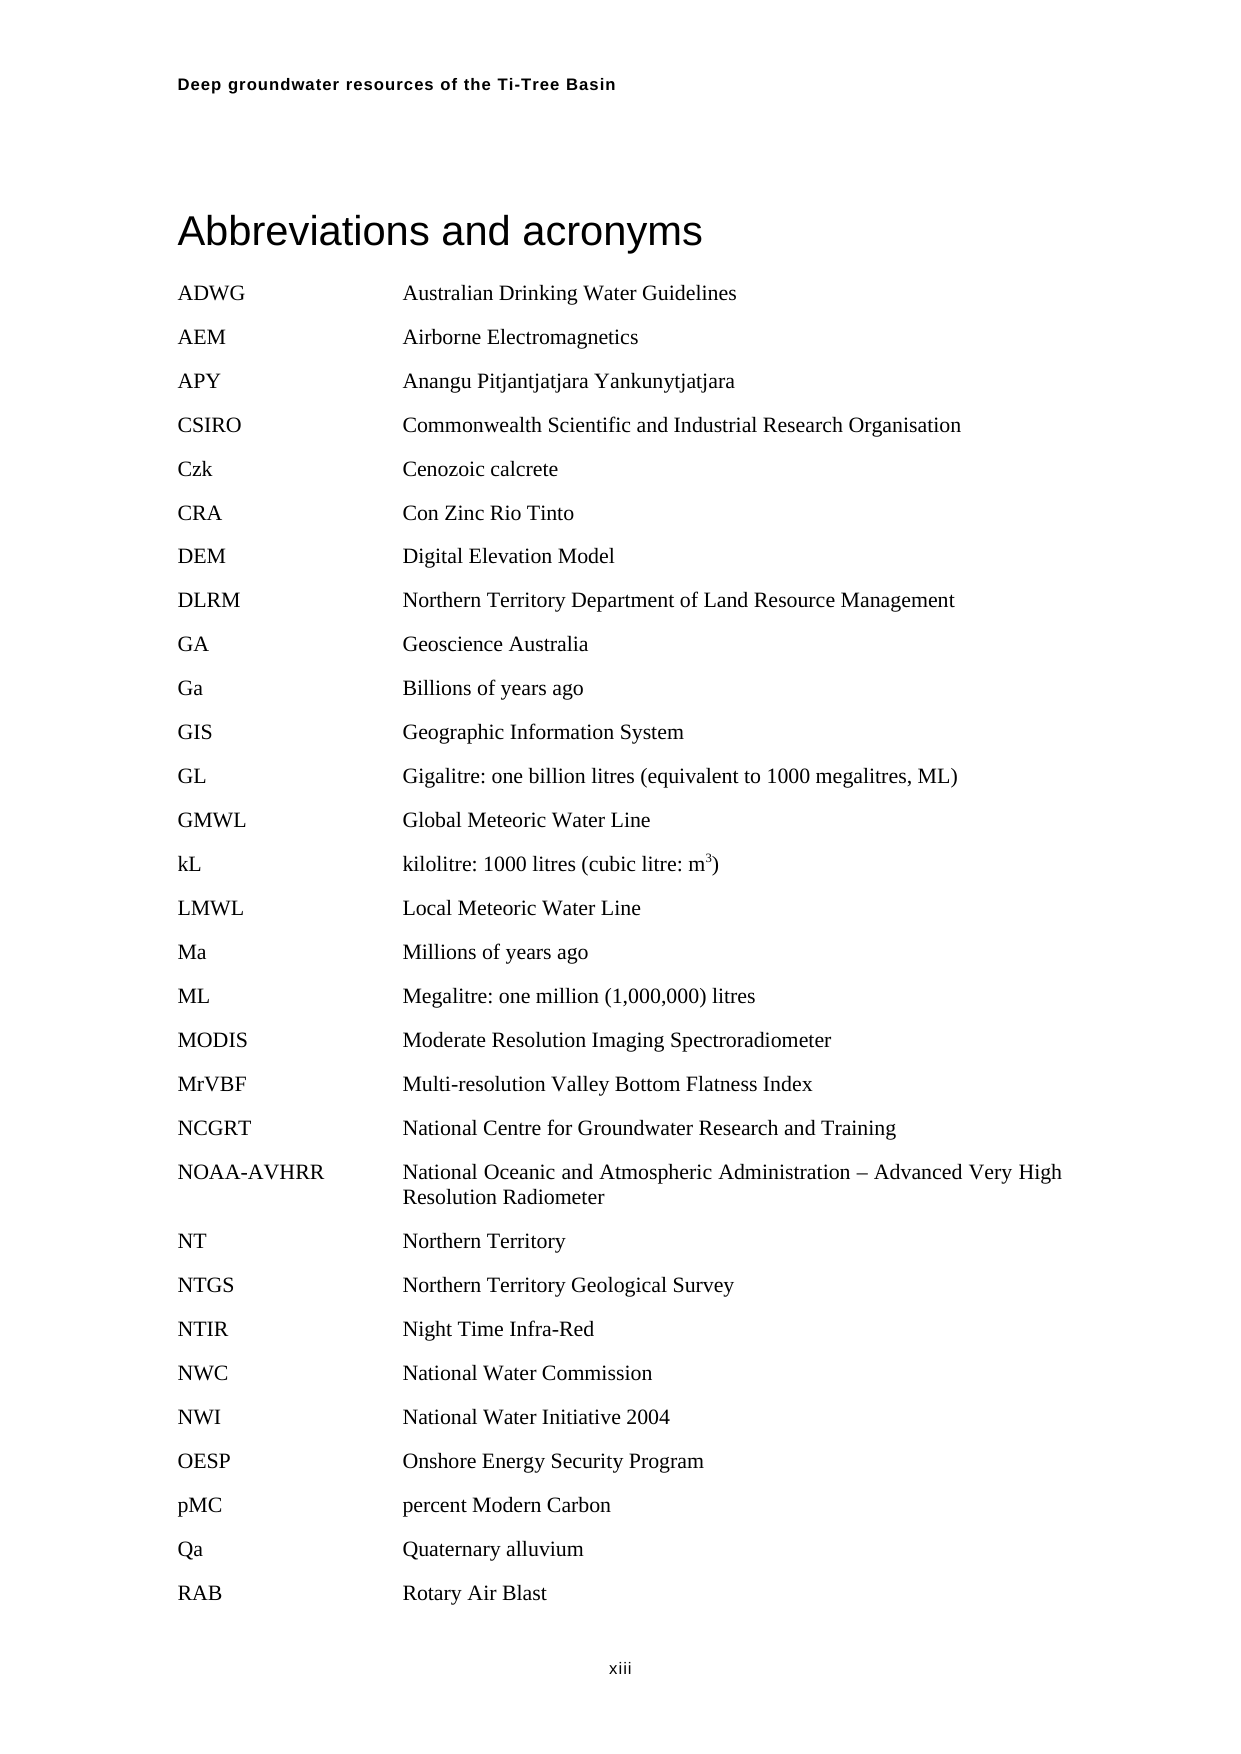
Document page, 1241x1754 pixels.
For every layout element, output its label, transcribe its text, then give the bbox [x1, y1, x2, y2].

text GA Geoscience [177, 631, 1063, 657]
text CSIRO Commonwealth Scientific and Industrial Research Organisation [177, 412, 1063, 437]
text NTIR Night Time Infra-Red [177, 1316, 1063, 1341]
text ML Megalitre: one million (1,000,000) litres [177, 983, 1063, 1008]
text kL kilolitre: 1000 litres (cubic litre: m3) [177, 851, 1063, 876]
text Qa Quaternary alluvium [177, 1536, 1063, 1561]
text RAB Rotary Air Blast [177, 1580, 1063, 1605]
text GL Gigalitre: one billion litres (equivalent to 1000 megalitres, ML) [177, 763, 1063, 788]
text NTGS Northern Territory Geological Survey [177, 1272, 1063, 1297]
text NOAA-AVHRR National Oceanic and Atmospheric Administration – Advanced Very High Resolution Radiometer [177, 1159, 1063, 1209]
text DLRM Northern Territory Department of Land Resource Management [177, 587, 1063, 613]
text GIS Geographic Information System [177, 719, 1063, 744]
text NT [177, 1228, 1063, 1253]
text Ma Millions of years ago [177, 939, 1063, 964]
text pMC percent Modern Carbon [177, 1492, 1063, 1517]
text APY Anangu Pitjantjatjara Yankunytjatjara [177, 368, 1063, 393]
text AEM Airborne Electromagnetics [177, 324, 1063, 349]
text ADWG Australian Drinking Water Guidelines [177, 280, 1063, 305]
text NWC National Water Commission [177, 1360, 1063, 1385]
text NWI National Water Initiative 2004 [177, 1404, 1063, 1429]
text MODIS Moderate Resolution Imaging Spectroradiometer [177, 1027, 1063, 1052]
text MrVBF Bottom Flatness Index [177, 1071, 1063, 1096]
text LMWL Local Meteoric Water Line [177, 895, 1063, 920]
text GMWL Global Meteoric Water Line [177, 807, 1063, 832]
text DEM Digital Elevation Model [177, 543, 1063, 569]
subtitle Abbreviations and acronyms [177, 207, 1063, 255]
text CRA Con Zinc Rio Tinto [177, 499, 1063, 525]
text Czk Cenozoic calcrete [177, 456, 1063, 481]
text Ga Billions of years ago [177, 675, 1063, 701]
text NCGRT National Centre for Groundwater Research and Training [177, 1115, 1063, 1140]
text OESP Onshore Energy Security Program [177, 1448, 1063, 1473]
